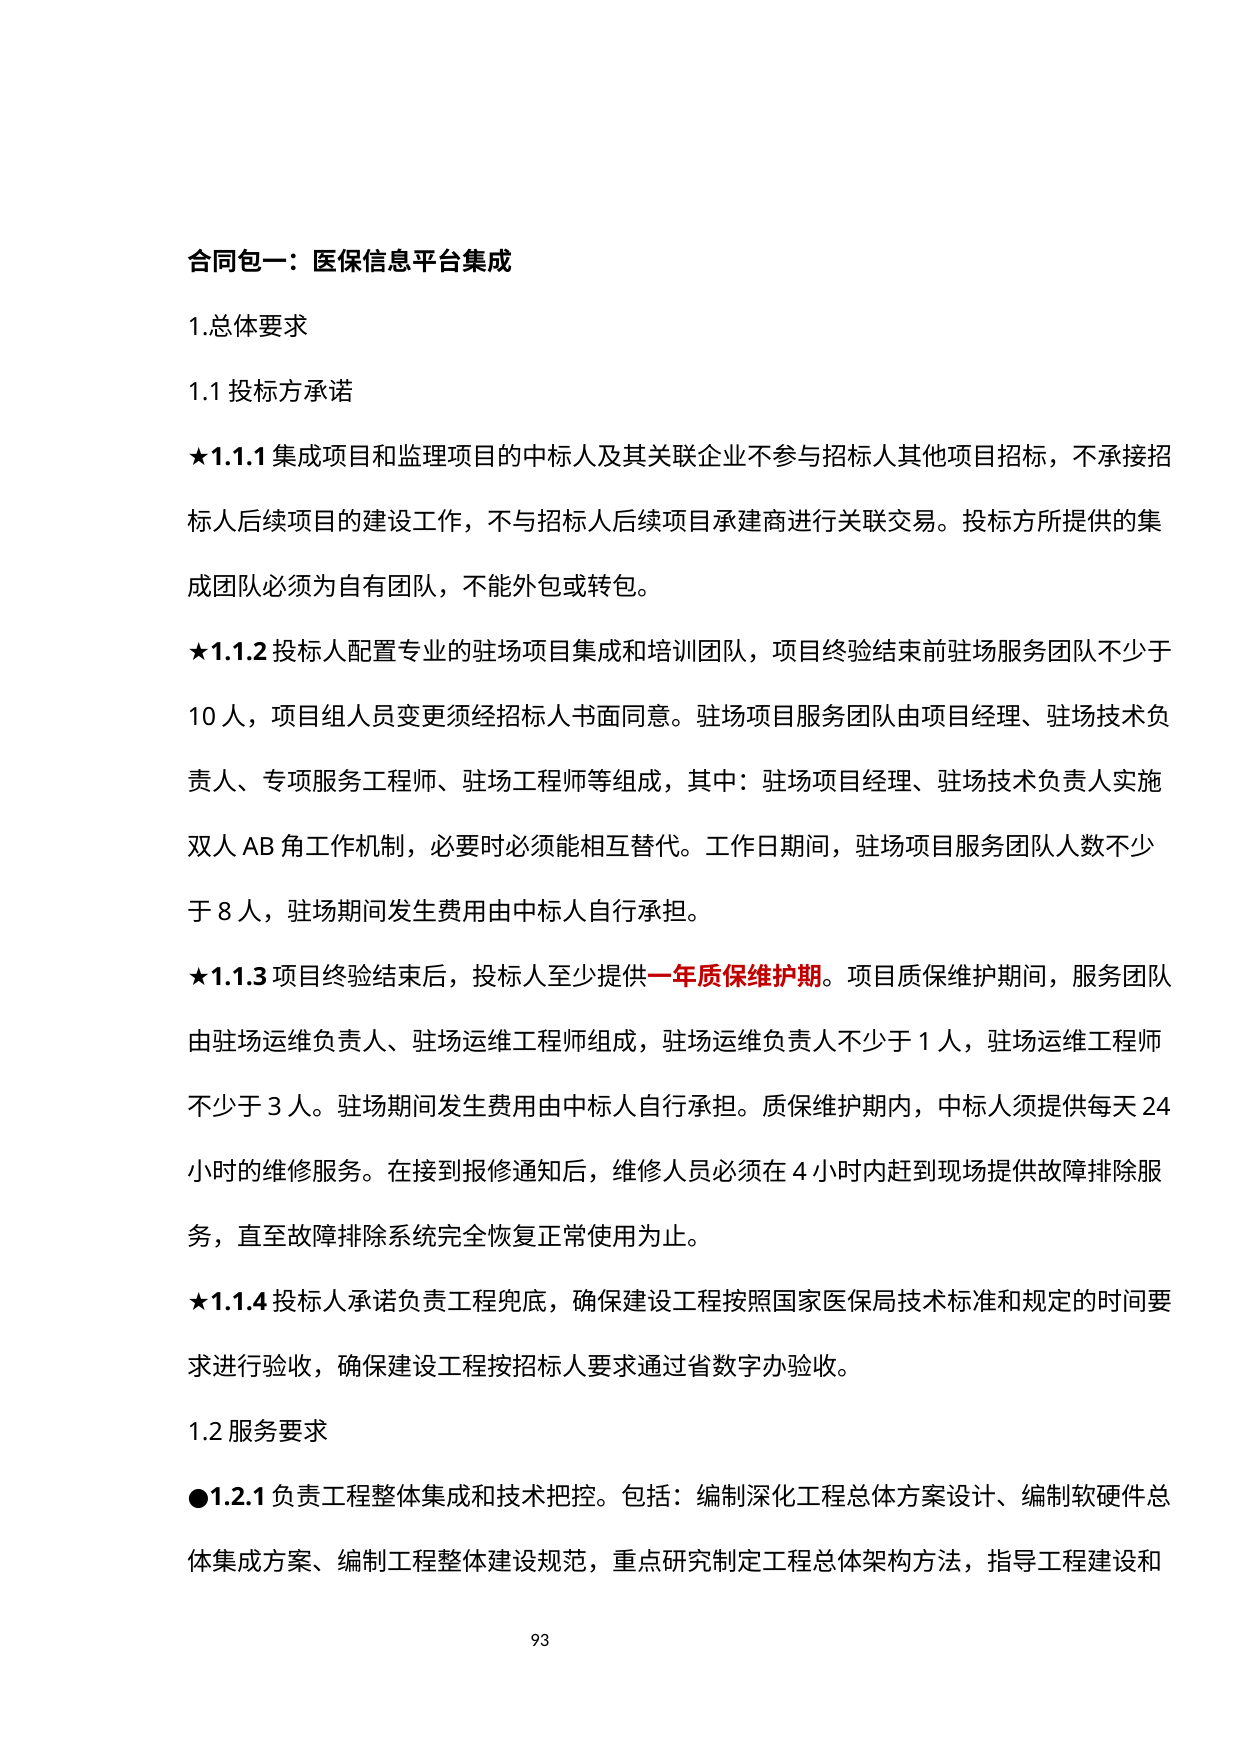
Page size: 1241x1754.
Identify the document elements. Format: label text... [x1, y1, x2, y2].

text ★1.1.4投标人承诺负责工程兜底，确保建设工程按照国家医保局技术标准和规定的时间要求进行验收，确保建设工程按招标人要求通过省数字办验收。 [187, 1267, 1173, 1397]
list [187, 1462, 1173, 1592]
text ★1.1.1集成项目和监理项目的中标人及其关联企业不参与招标人其他项目招标，不承接招标人后续项目的建设工作，不与招标人后续项目承建商进行关联交易。投标方所提供的集成团队必须为自有团队，不能外包或转包。 [187, 422, 1173, 617]
text 1.2服务要求 [187, 1397, 1173, 1462]
text ★1.1.3项目终验结束后，投标人至少提供一年质保维护期。项目质保维护期间，服务团队由驻场运维负责人、驻场运维工程师组成，驻场运维负责人不少于1人，驻场运维工程师不少于3人。驻场期间发生费用由中标人自行承担。质保维护期内，中标人须提供每天24小时的维修服务。在接到报修通知后，维修人员必须在4小时内赶到现场提供故障排除服务，直至故障排除系统完全恢复正常使用为止。 [187, 942, 1173, 1267]
text 1.1投标方承诺 [187, 357, 1173, 422]
list 1.总体要求 [187, 292, 1173, 357]
text ★1.1.2投标人配置专业的驻场项目集成和培训团队，项目终验结束前驻场服务团队不少于10人，项目组人员变更须经招标人书面同意。驻场项目服务团队由项目经理、驻场技术负责人、专项服务工程师、驻场工程师等组成，其中：驻场项目经理、驻场技术负责人实施双人AB角工作机制，必要时必须能相互替代。工作日期间，驻场项目服务团队人数不少于8人，驻场期间发生费用由中标人自行承担。 [187, 617, 1173, 942]
text 合同包一：医保信息平台集成 [187, 227, 1173, 292]
